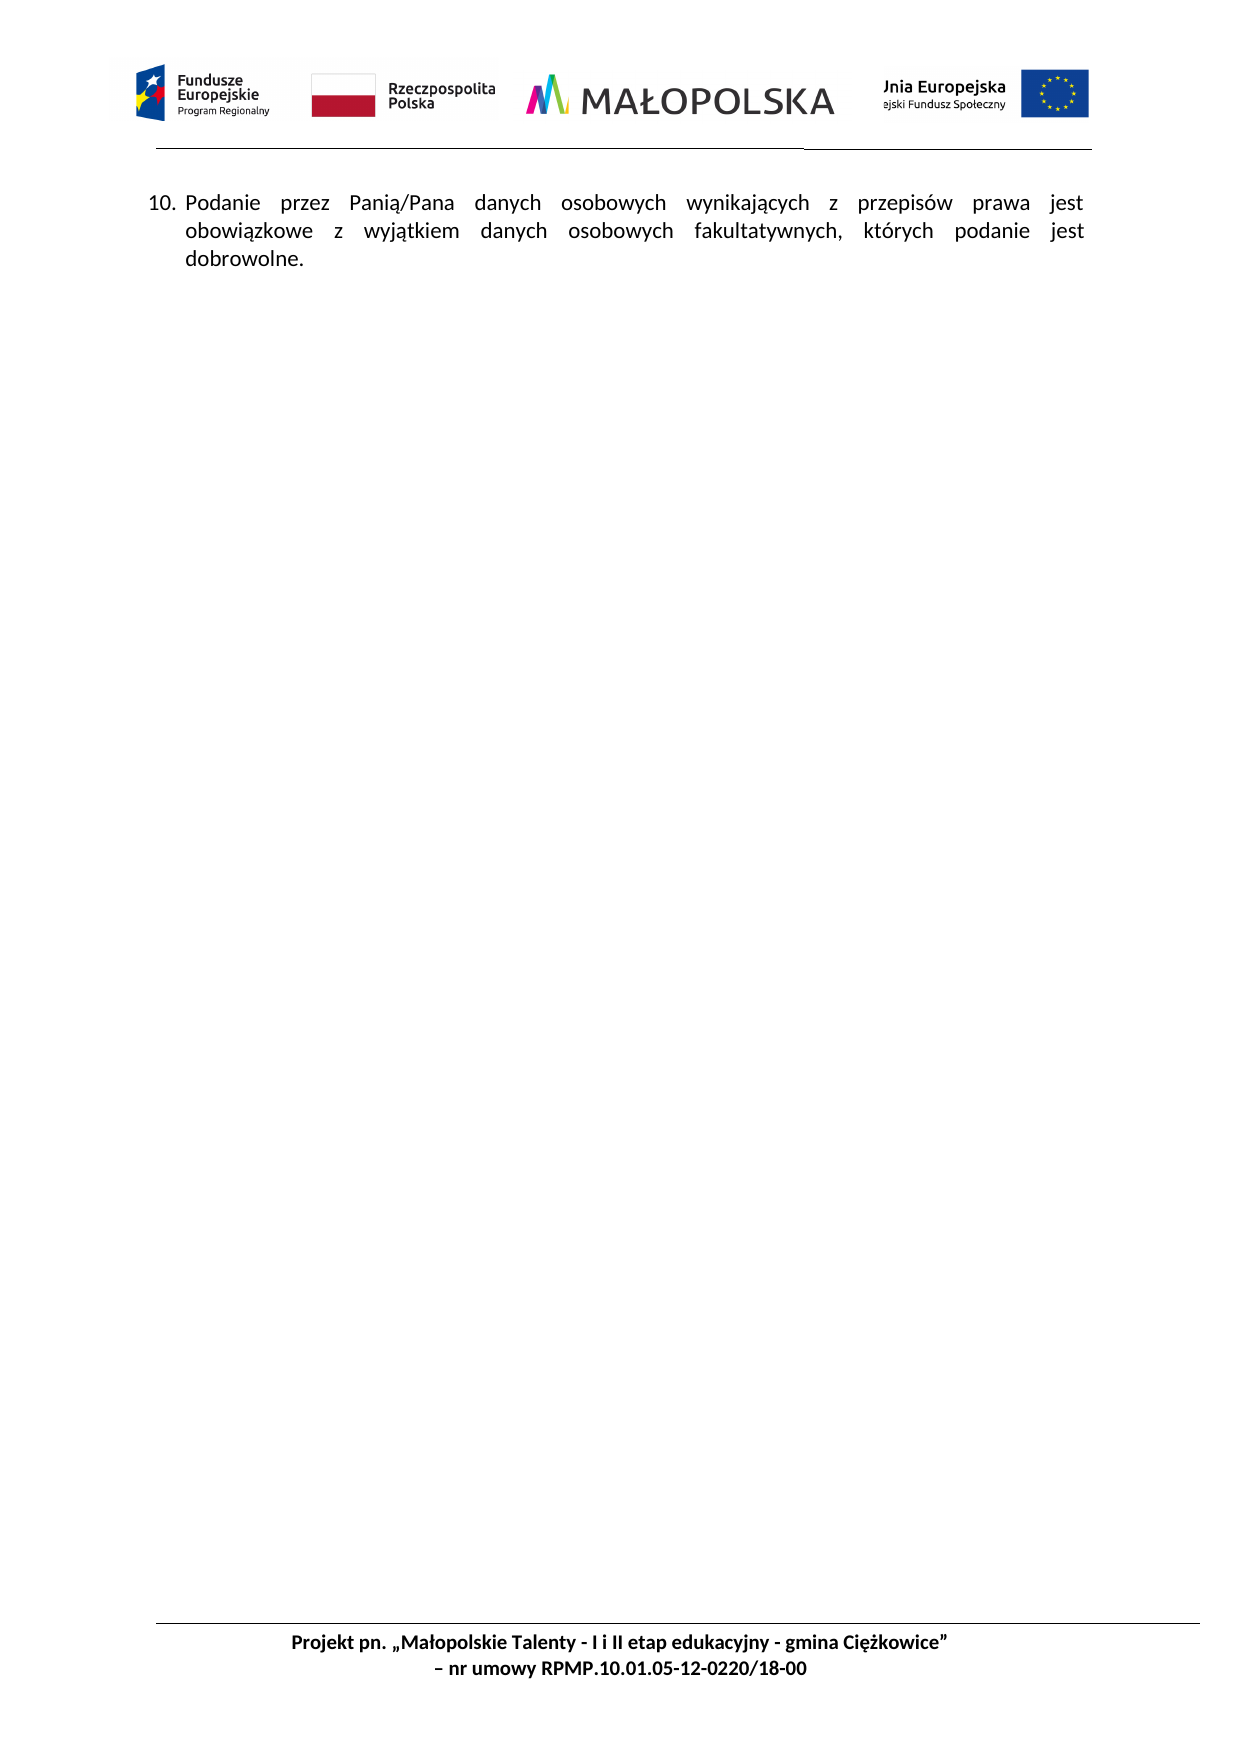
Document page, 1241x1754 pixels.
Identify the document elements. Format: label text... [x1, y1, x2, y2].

list Podanie przez Panią/Pana danych osobowych wynikających z przepisów prawa jest obowiązkowe z wyjątkiem danych osobowych fakultatywnych, których podanie jest dobrowolne. [148, 188, 1086, 272]
picture [907, 66, 1089, 123]
picture [513, 70, 852, 124]
picture [108, 57, 194, 124]
